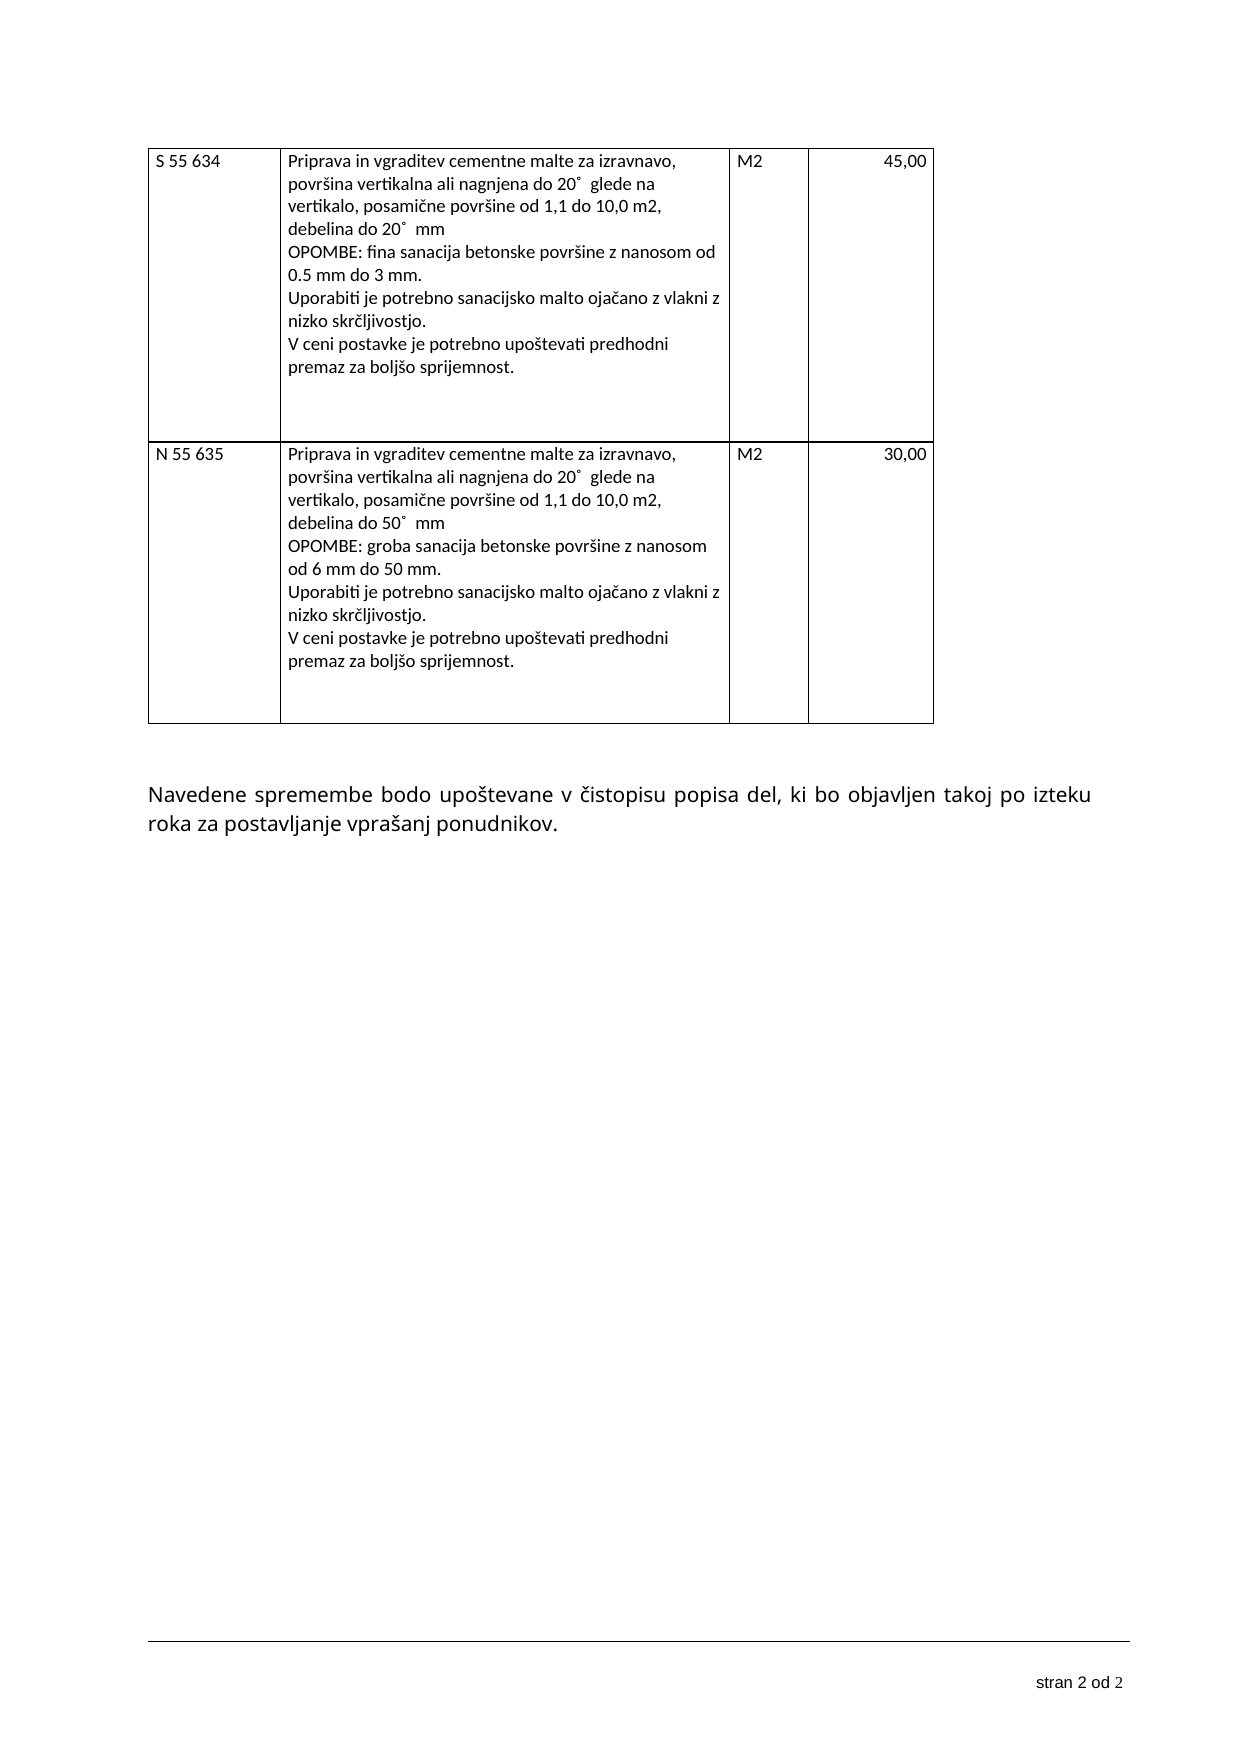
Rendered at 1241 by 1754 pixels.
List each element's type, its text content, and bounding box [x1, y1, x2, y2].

table_cell 30,00 [809, 443, 933, 723]
table_header 45,00 [809, 149, 933, 441]
table_header S 55 634 [149, 149, 280, 441]
text Navedene spremembe bodo upoštevane v čistopisu popisa del, ki bo objavljen takoj po izteku roka za postavljanje vprašanj ponudnikov. [148, 781, 1092, 837]
table_cell Priprava in vgraditev cementne malte za izravnavo, površina vertikalna ali nagnjena do 20˚ glede na vertikalo, posamične površine od 1,1 do 10,0 m2, debelina do 50˚ mm OPOMBE: groba sanacija betonske površine z nanosom od 6 mm do 50 mm. Uporabiti je potrebno sanacijsko malto ojačano z vlakni z nizko skrčljivostjo. V ceni postavke je potrebno upoštevati predhodni premaz za boljšo sprijemnost. [281, 443, 729, 723]
table_header M2 [730, 149, 808, 441]
table_header Priprava in vgraditev cementne malte za izravnavo, površina vertikalna ali nagnjena do 20˚ glede na vertikalo, posamične površine od 1,1 do 10,0 m2, debelina do 20˚ mm OPOMBE: fina sanacija betonske površine z nanosom od 0.5 mm do 3 mm. Uporabiti je potrebno sanacijsko malto ojačano z vlakni z nizko skrčljivostjo. V ceni postavke je potrebno upoštevati predhodni premaz za boljšo sprijemnost. [281, 149, 729, 441]
table_cell M2 [730, 443, 808, 723]
table_cell N 55 635 [149, 443, 280, 723]
